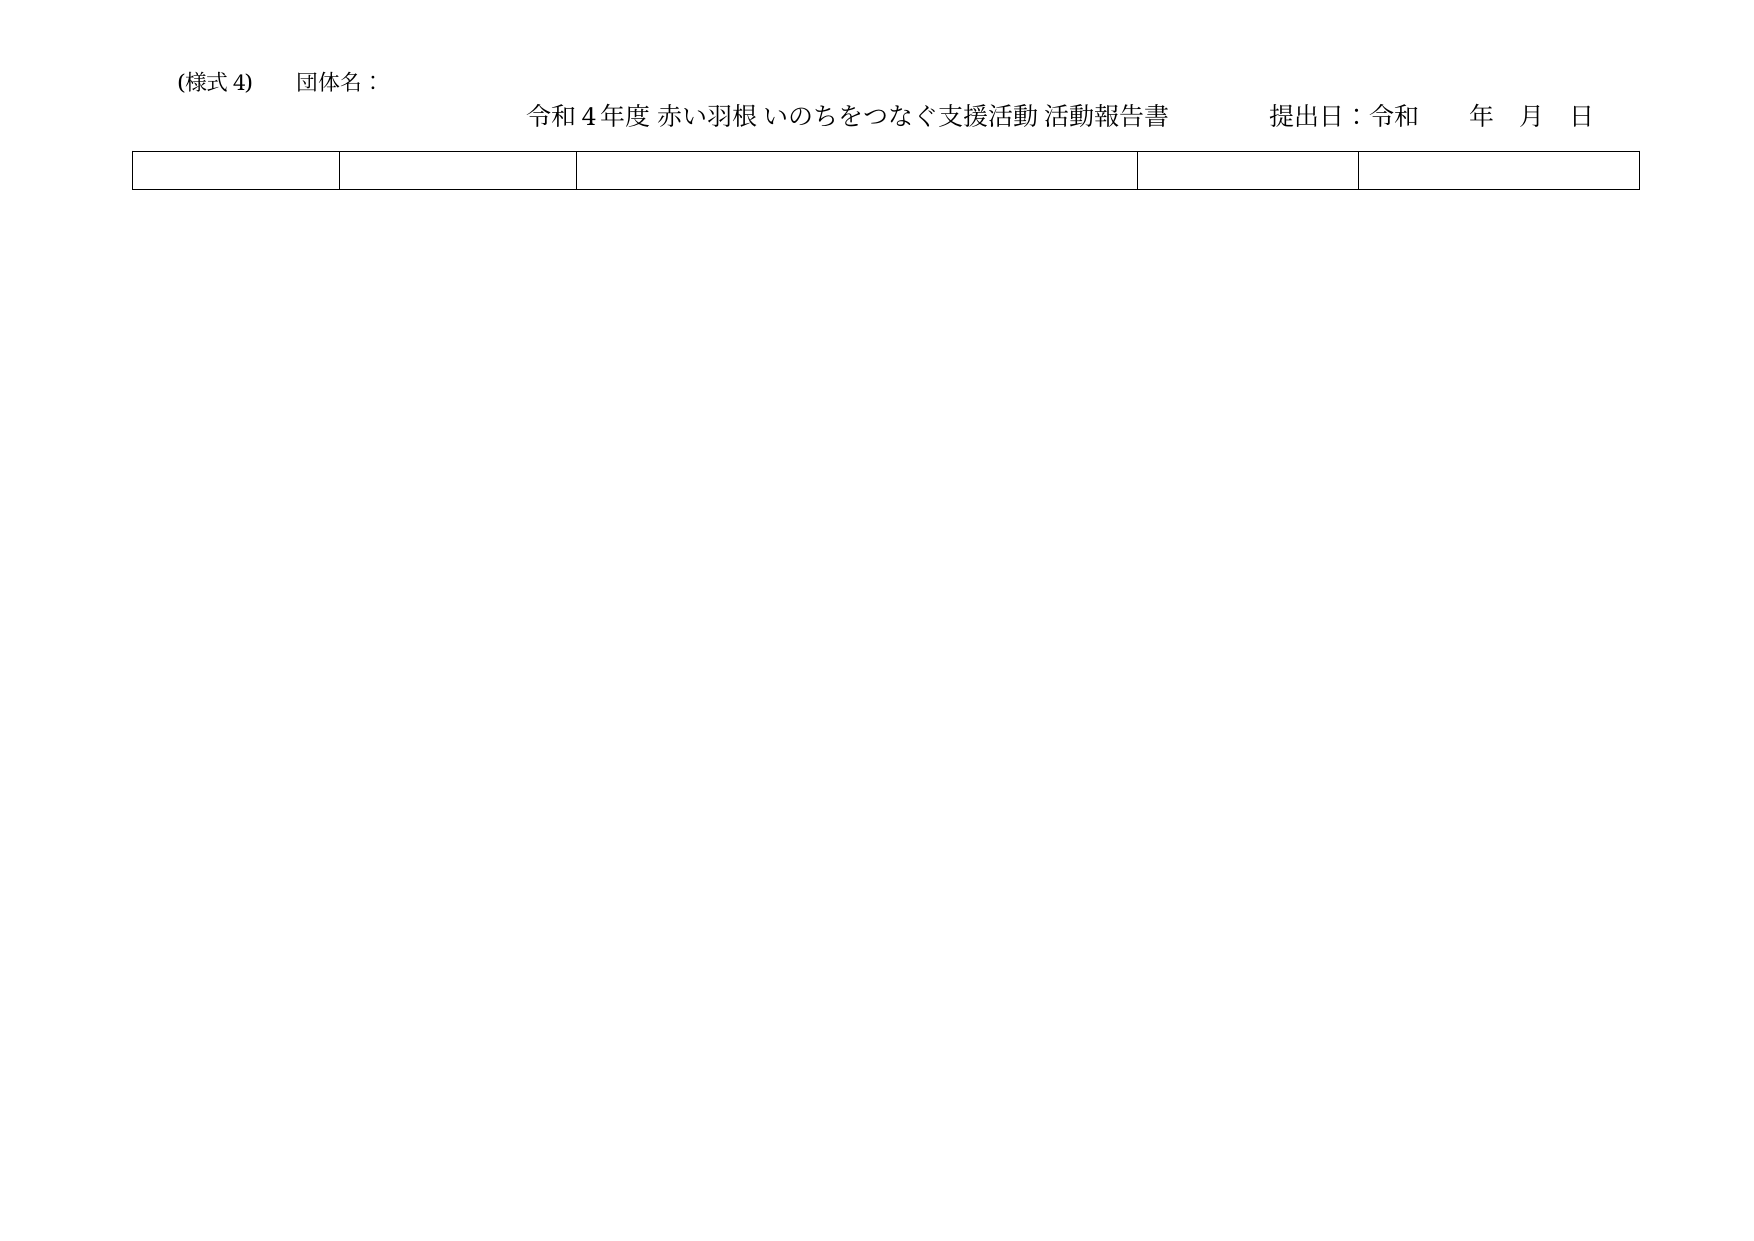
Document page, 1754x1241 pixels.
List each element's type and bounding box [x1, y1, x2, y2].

table_cell [577, 152, 1137, 189]
table_cell [340, 152, 576, 189]
table_cell [1359, 152, 1639, 189]
table_cell [1138, 152, 1358, 189]
table_cell [133, 152, 339, 189]
